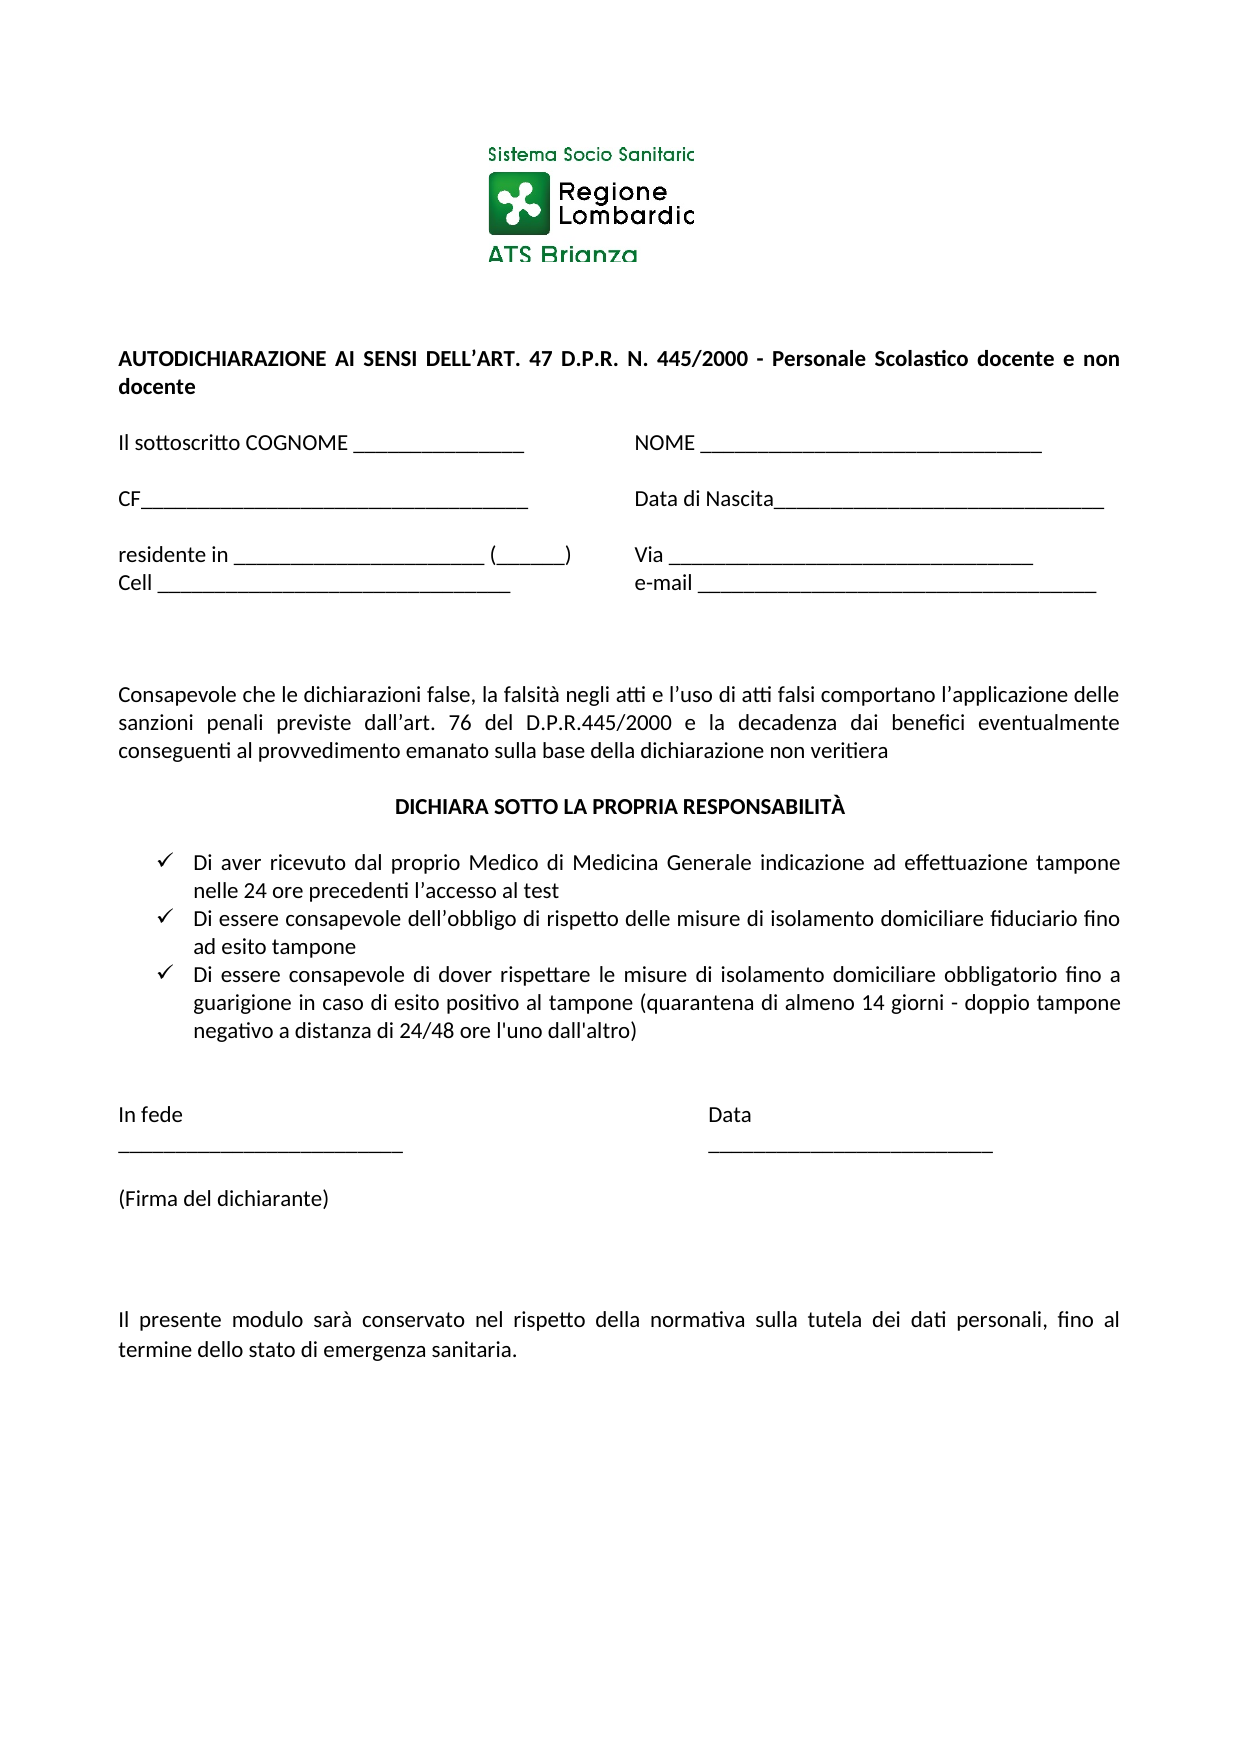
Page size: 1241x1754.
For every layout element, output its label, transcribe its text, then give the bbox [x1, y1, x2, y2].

list Di aver ricevuto dal proprio Medico di Medicina Generale indicazione ad effettuazione tampone nelle 24 ore precedenti l’accesso al test [156, 848, 1122, 904]
list Di essere consapevole di dover rispettare le misure di isolamento domiciliare obbligatorio fino a guarigione in caso di esito positivo al tampone (quarantena di almeno 14 giorni - doppio tampone negativo a distanza di 24/48 ore l'uno dall'altro) [156, 960, 1122, 1044]
text DICHIARA SOTTO LA PROPRIA RESPONSABILITÀ [118, 792, 1122, 820]
text Cell _______________________________ e-mail ___________________________________ [118, 568, 1122, 596]
text In fede Data [118, 1100, 1122, 1128]
text AUTODICHIARAZIONE AI SENSI DELL’ART. 47 D.P.R. N. 445/2000 - Personale Scolastico docente e non docente [118, 344, 1122, 400]
picture [487, 147, 694, 261]
text (Firma del dichiarante) [118, 1184, 1122, 1212]
text CF__________________________________ Data di Nascita_____________________________ [118, 484, 1122, 512]
text Il sottoscritto COGNOME _______________ NOME ______________________________ [118, 428, 1122, 456]
list Di essere consapevole dell’obbligo di rispetto delle misure di isolamento domiciliare fiduciario fino ad esito tampone [156, 904, 1122, 960]
text _________________________ _________________________ [118, 1128, 1122, 1156]
text Consapevole che le dichiarazioni false, la falsità negli atti e l’uso di atti falsi comportano l’applicazione delle sanzioni penali previste dall’art. 76 del D.P.R.445/2000 e la decadenza dai benefici eventualmente conseguenti al provvedimento emanato sulla base della dichiarazione non veritiera [118, 680, 1122, 764]
text residente in ______________________ (______) Via ________________________________ [118, 540, 1122, 568]
text Il presente modulo sarà conservato nel rispetto della normativa sulla tutela dei dati personali, fino al termine dello stato di emergenza sanitaria. [118, 1305, 1122, 1363]
